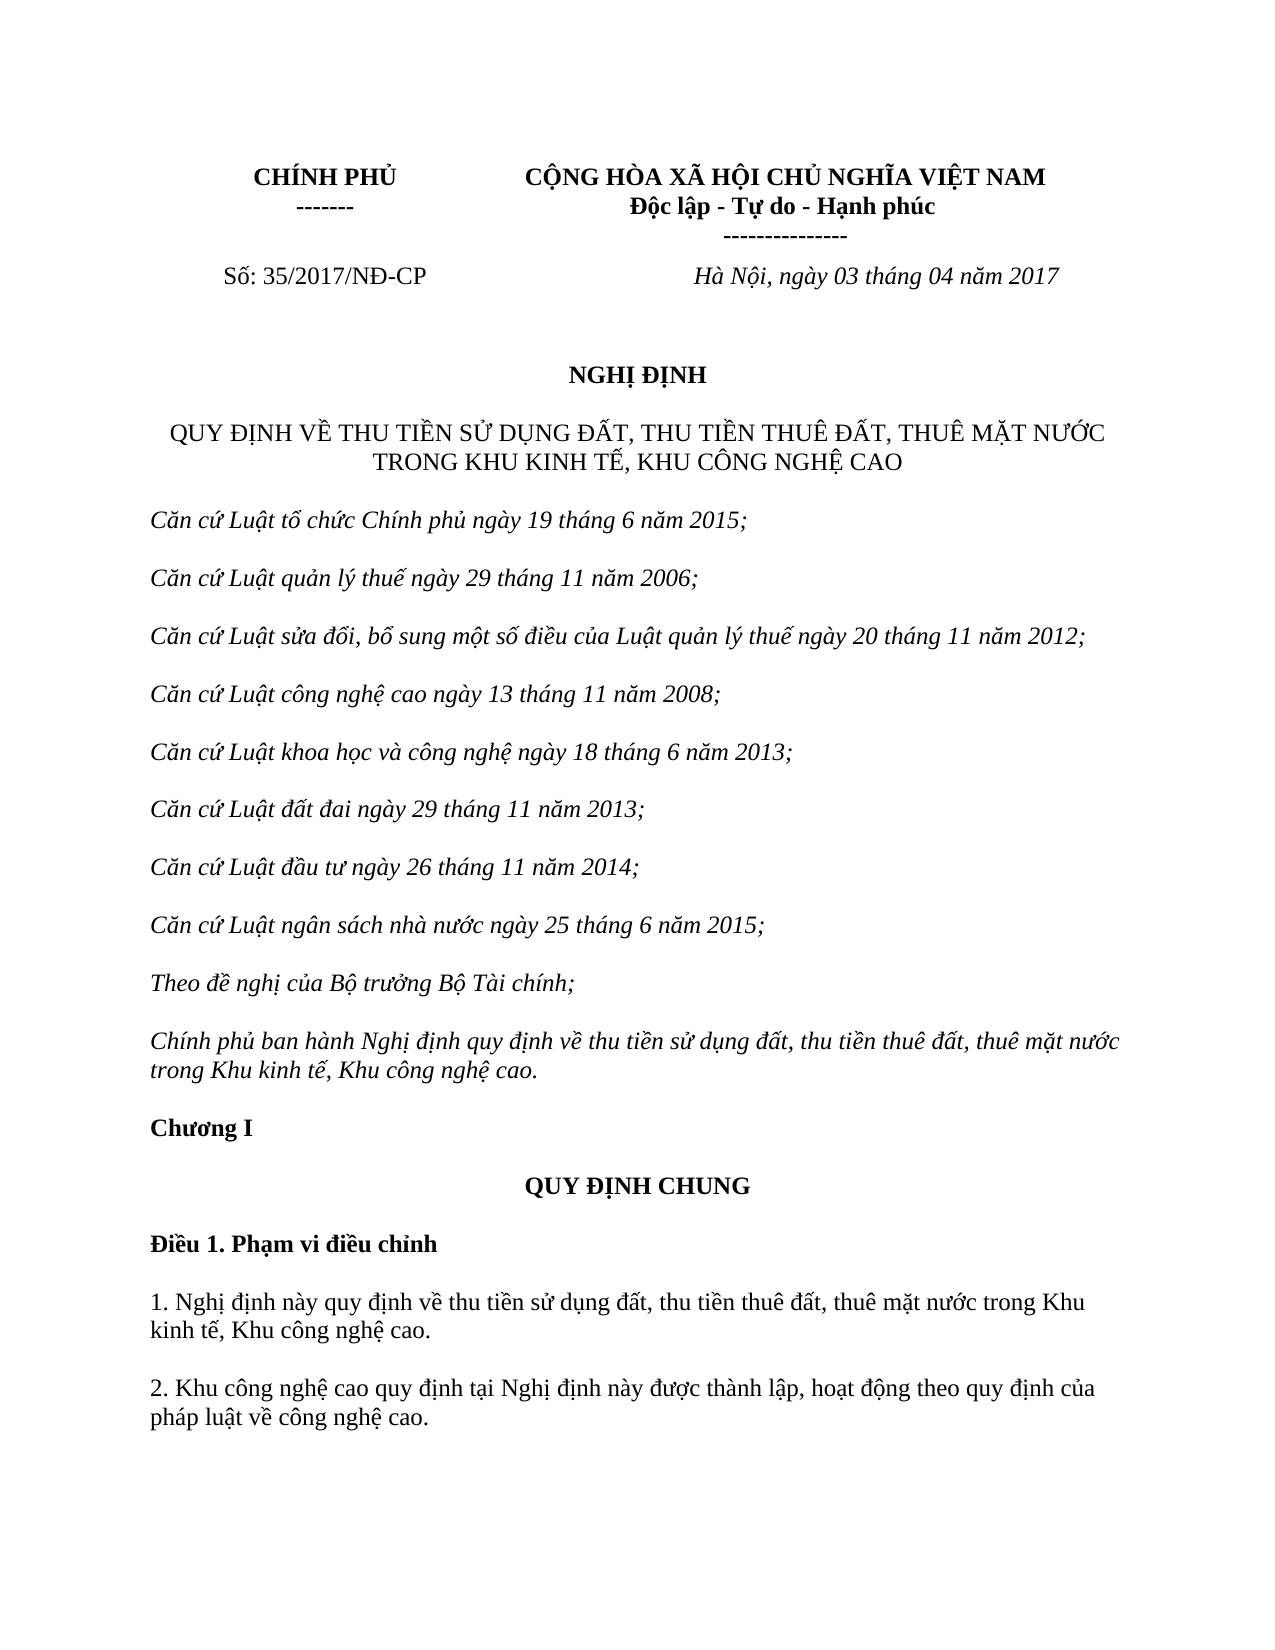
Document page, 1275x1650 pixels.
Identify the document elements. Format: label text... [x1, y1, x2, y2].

text Căn cứ Luật công nghệ cao ngày 13 tháng 11 năm 2008; [150, 679, 1125, 707]
text Chính phủ ban hành Nghị định quy định về thu tiền sử dụng đất, thu tiền thuê đất, thuê mặt nước trong Khu kinh tế, Khu công nghệ cao. [150, 1026, 1125, 1084]
text Căn cứ Luật ngân sách nhà nước ngày 25 tháng 6 năm 2015; [150, 910, 1125, 939]
text Căn cứ Luật tổ chức Chính phủ ngày 19 tháng 6 năm 2015; [150, 505, 1125, 534]
table_header CHÍNH PHỦ ------- [151, 150, 498, 249]
table_cell Hà Nội, ngày 03 tháng 04 năm 2017 [499, 249, 1072, 290]
text QUY ĐỊNH CHUNG [150, 1171, 1125, 1199]
text QUY ĐỊNH VỀ THU TIỀN SỬ DỤNG ĐẤT, THU TIỀN THUÊ ĐẤT, THUÊ MẶT NƯỚC TRONG KHU KINH TẾ, KHU CÔNG NGHỆ CAO [150, 418, 1125, 476]
text Căn cứ Luật đầu tư ngày 26 tháng 11 năm 2014; [150, 852, 1125, 881]
text 2. Khu công nghệ cao quy định tại Nghị định này được thành lập, hoạt động theo quy định của pháp luật về công nghệ cao. [150, 1373, 1125, 1431]
table_header CỘNG HÒA XÃ HỘI CHỦ NGHĨA VIỆT NAM Độc lập - Tự do - Hạnh phúc --------------- [499, 150, 1072, 249]
text Căn cứ Luật sửa đổi, bổ sung một số điều của Luật quản lý thuế ngày 20 tháng 11 năm 2012; [150, 621, 1125, 649]
text 1. Nghị định này quy định về thu tiền sử dụng đất, thu tiền thuê đất, thuê mặt nước trong Khu kinh tế, Khu công nghệ cao. [150, 1287, 1125, 1344]
text NGHỊ ĐỊNH [150, 360, 1125, 389]
text Theo đề nghị của Bộ trưởng Bộ Tài chính; [150, 968, 1125, 997]
text Căn cứ Luật đất đai ngày 29 tháng 11 năm 2013; [150, 794, 1125, 823]
text Căn cứ Luật quản lý thuế ngày 29 tháng 11 năm 2006; [150, 563, 1125, 592]
text Chương I [150, 1113, 1125, 1142]
text Điều 1. Phạm vi điều chỉnh [150, 1229, 1125, 1257]
text Căn cứ Luật khoa học và công nghệ ngày 18 tháng 6 năm 2013; [150, 737, 1125, 765]
table_cell Số: 35/2017/NĐ-CP [151, 249, 498, 290]
